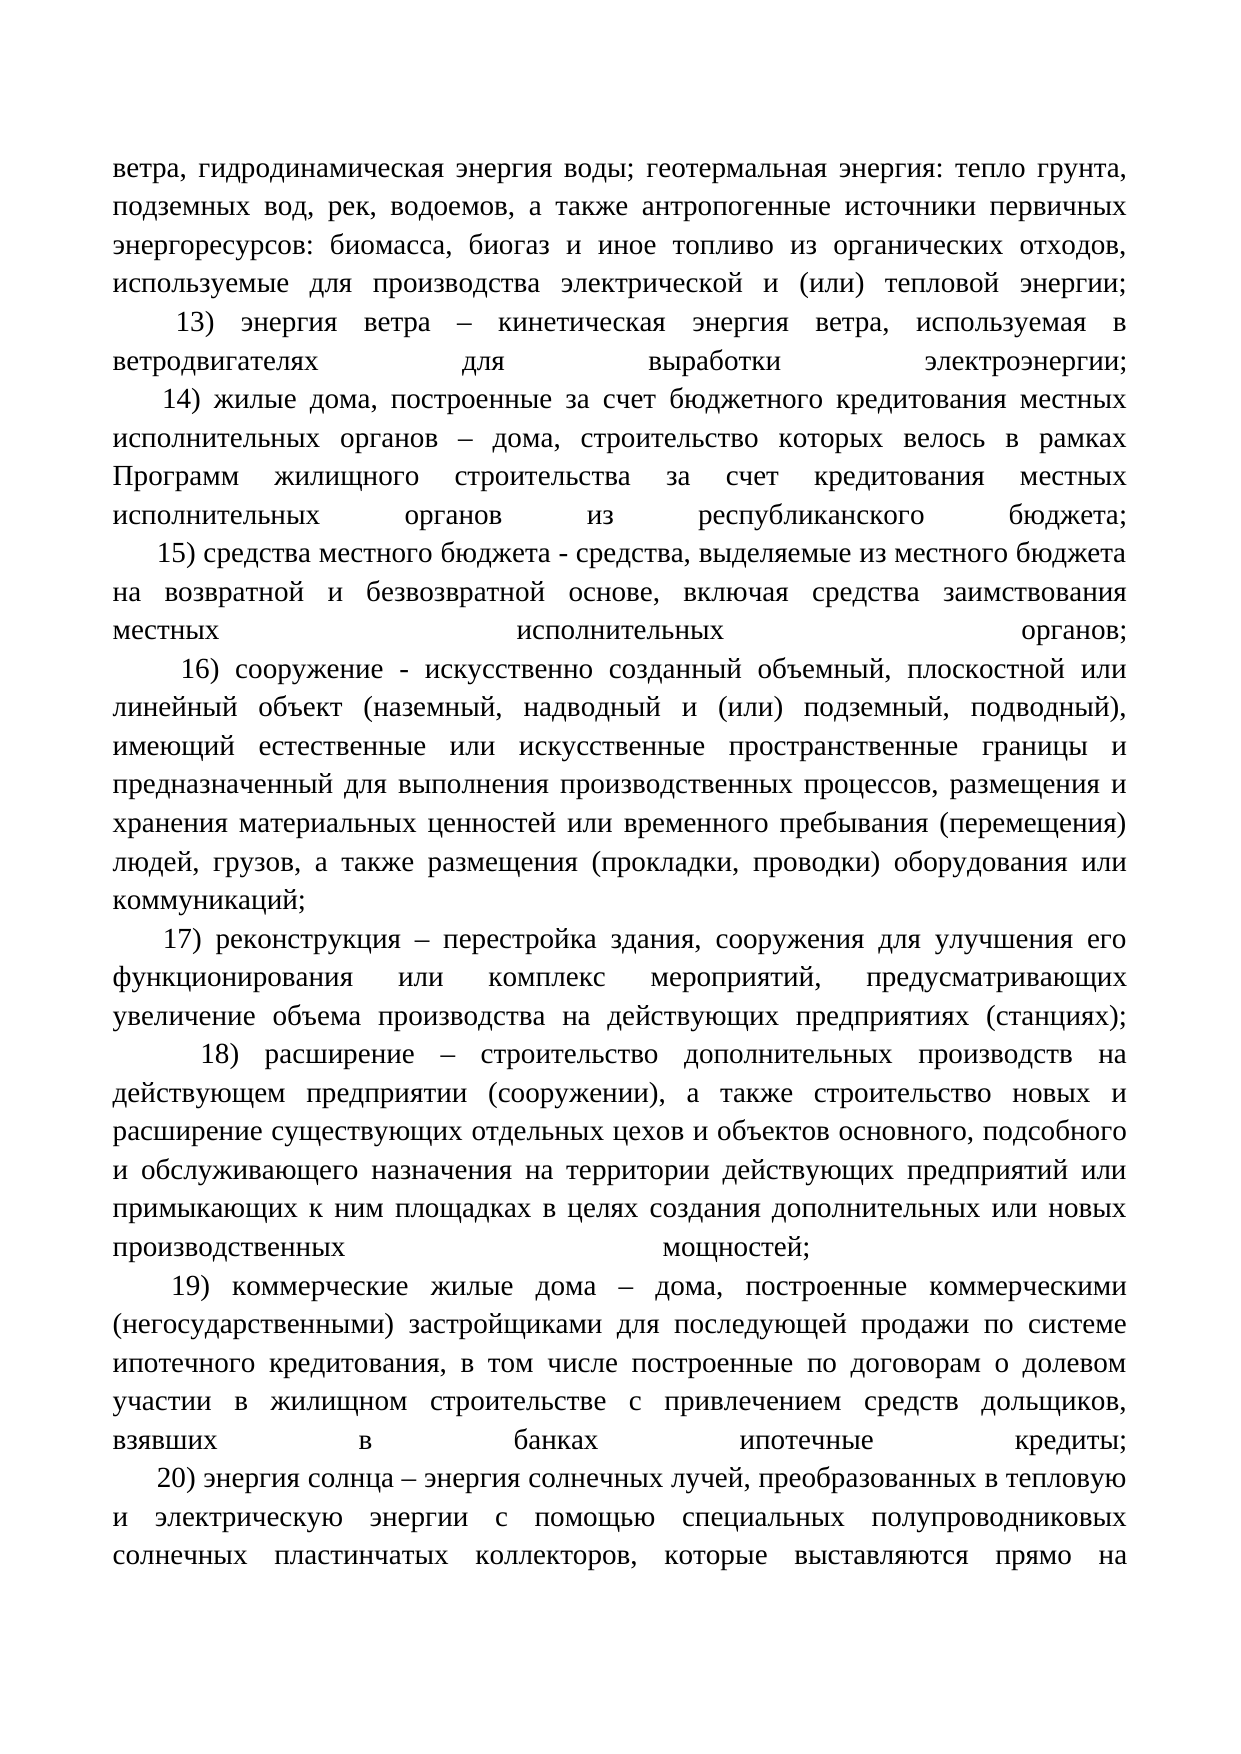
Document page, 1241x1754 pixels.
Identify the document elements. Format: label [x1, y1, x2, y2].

text [112, 150, 1128, 1571]
